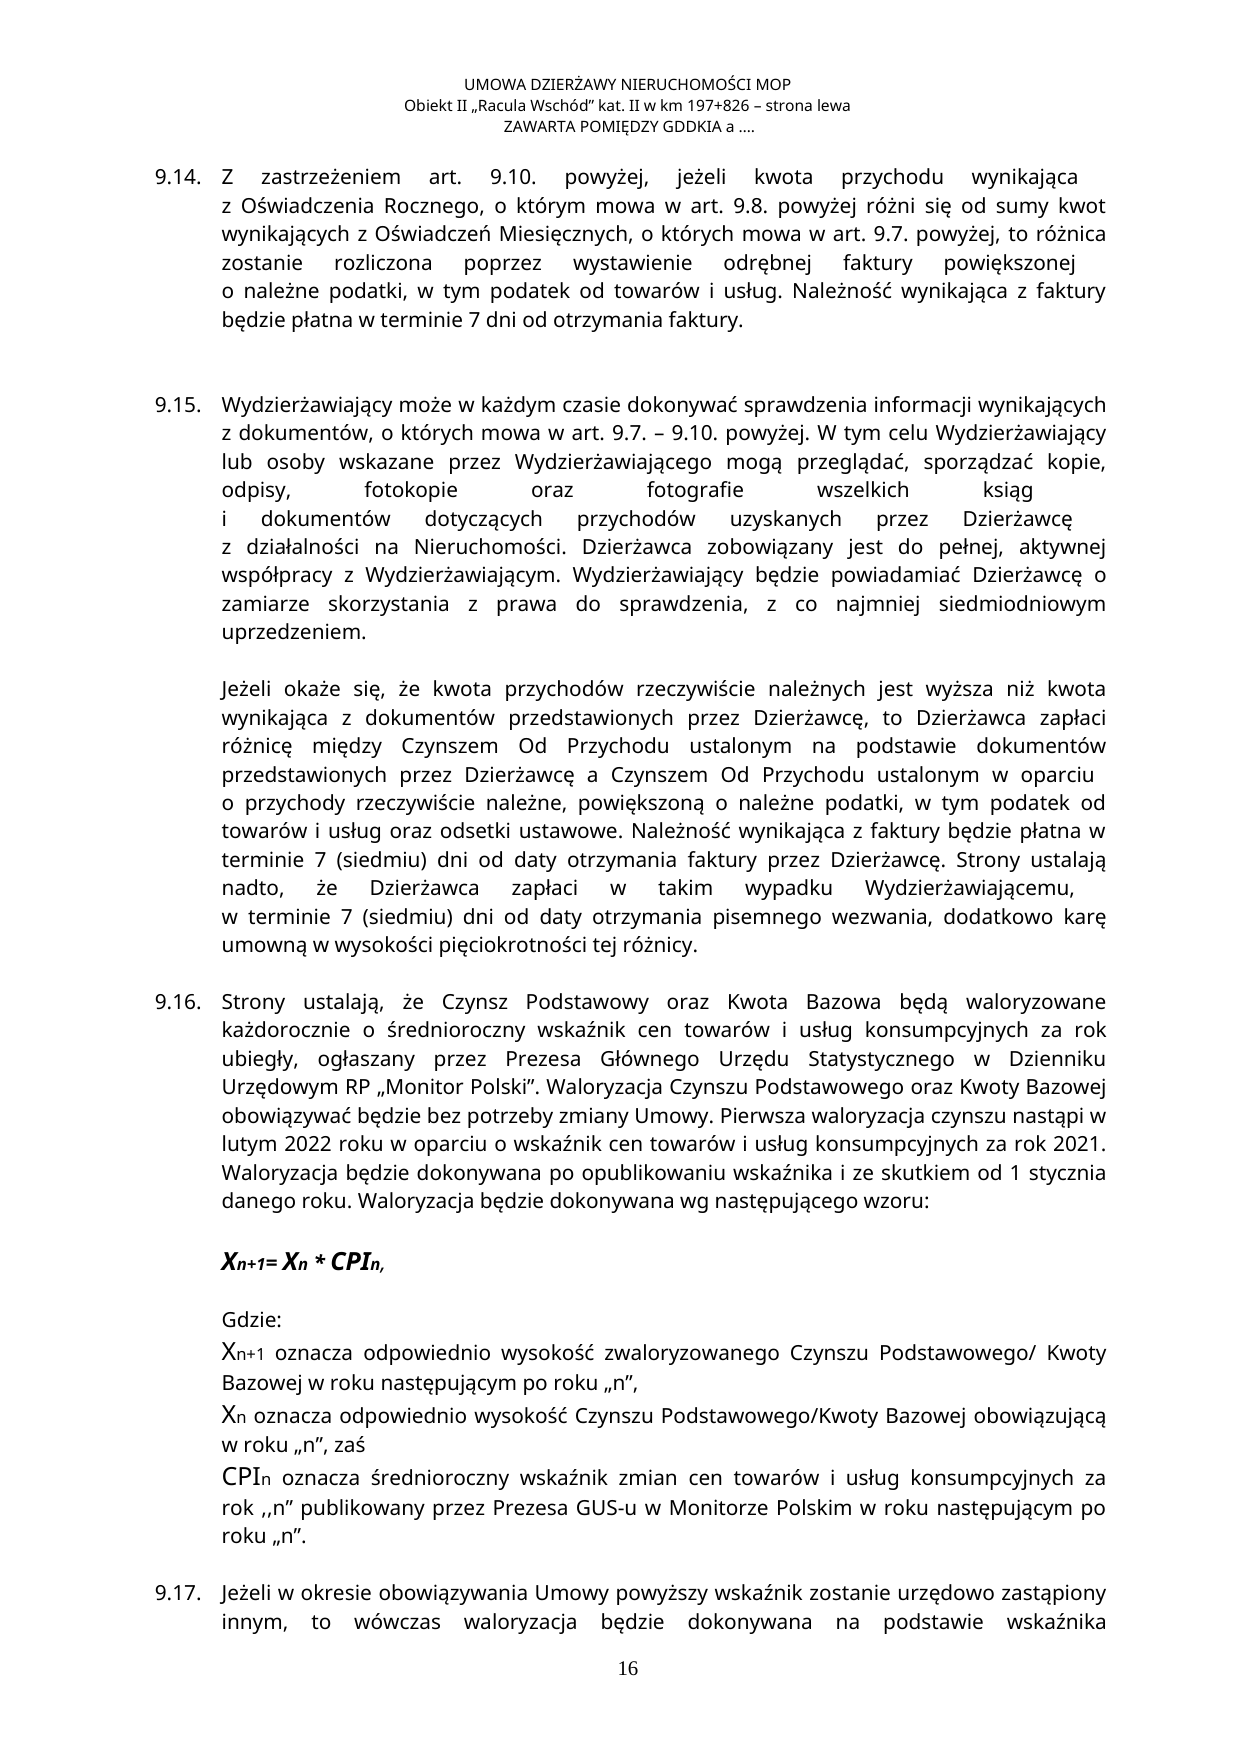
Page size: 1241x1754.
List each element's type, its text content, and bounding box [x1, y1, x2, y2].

text Xn oznacza odpowiednio wysokość Czynszu Podstawowego/Kwoty Bazowej obowiązującą w roku „n”, zaś [221, 1397, 1107, 1459]
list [154, 1578, 1107, 1635]
text Jeżeli okaże się, że kwota przychodów rzeczywiście należnych jest wyższa niż kwota wynikająca z dokumentów przedstawionych przez Dzierżawcę, to Dzierżawca zapłaci różnicę między Czynszem Od Przychodu ustalonym na podstawie dokumentów przedstawionych przez Dzierżawcę a Czynszem Od Przychodu ustalonym w oparciu o przychody rzeczywiście należne, powiększoną o należne podatki, w tym podatek od towarów i usług oraz odsetki ustawowe. Należność wynikająca z faktury będzie płatna w terminie 7 (siedmiu) dni od daty otrzymania faktury przez Dzierżawcę. Strony ustalają nadto, że Dzierżawca zapłaci w takim wypadku Wydzierżawiającemu, w terminie 7 (siedmiu) dni od daty otrzymania pisemnego wezwania, dodatkowo karę umowną w wysokości pięciokrotności tej różnicy. [221, 674, 1107, 959]
text Xn+1= Xn * CPIn, [221, 1243, 1107, 1277]
list Wydzierżawiający może w każdym czasie dokonywać sprawdzenia informacji wynikających z dokumentów, o których mowa w art. 9.7. – 9.10. powyżej. W tym celu Wydzierżawiający lub osoby wskazane przez Wydzierżawiającego mogą przeglądać, sporządzać kopie, odpisy, fotokopie oraz fotografie wszelkich ksiąg i dokumentów dotyczących przychodów uzyskanych przez Dzierżawcę z działalności na Nieruchomości. Dzierżawca zobowiązany jest do pełnej, aktywnej współpracy z Wydzierżawiającym. Wydzierżawiający będzie powiadamiać Dzierżawcę o zamiarze skorzystania z prawa do sprawdzenia, z co najmniej siedmiodniowym uprzedzeniem. [154, 390, 1107, 646]
text CPIn oznacza średnioroczny wskaźnik zmian cen towarów i usług konsumpcyjnych za rok ,,n” publikowany przez Prezesa GUS-u w Monitorze Polskim w roku następującym po roku „n”. [221, 1459, 1107, 1550]
list Z zastrzeżeniem art. 9.10. powyżej, jeżeli kwota przychodu wynikająca z Oświadczenia Rocznego, o którym mowa w art. 9.8. powyżej różni się od sumy kwot wynikających z Oświadczeń Miesięcznych, o których mowa w art. 9.7. powyżej, to różnica zostanie rozliczona poprzez wystawienie odrębnej faktury powiększonej o należne podatki, w tym podatek od towarów i usług. Należność wynikająca z faktury będzie płatna w terminie 7 dni od otrzymania faktury. [154, 162, 1107, 333]
text Gdzie: [221, 1306, 1107, 1334]
text Xn+1 oznacza odpowiednio wysokość zwaloryzowanego Czynszu Podstawowego/ Kwoty Bazowej w roku następującym po roku „n”, [221, 1334, 1107, 1397]
list Strony ustalają, że Czynsz Podstawowy oraz Kwota Bazowa będą waloryzowane każdorocznie o średnioroczny wskaźnik cen towarów i usług konsumpcyjnych za rok ubiegły, ogłaszany przez Prezesa Głównego Urzędu Statystycznego w Dzienniku Urzędowym RP „Monitor Polski”. Waloryzacja Czynszu Podstawowego oraz Kwoty Bazowej obowiązywać będzie bez potrzeby zmiany Umowy. Pierwsza waloryzacja czynszu nastąpi w lutym 2022 roku w oparciu o wskaźnik cen towarów i usług konsumpcyjnych za rok 2021. Waloryzacja będzie dokonywana po opublikowaniu wskaźnika i ze skutkiem od 1 stycznia danego roku. Waloryzacja będzie dokonywana wg następującego wzoru: [154, 987, 1107, 1215]
